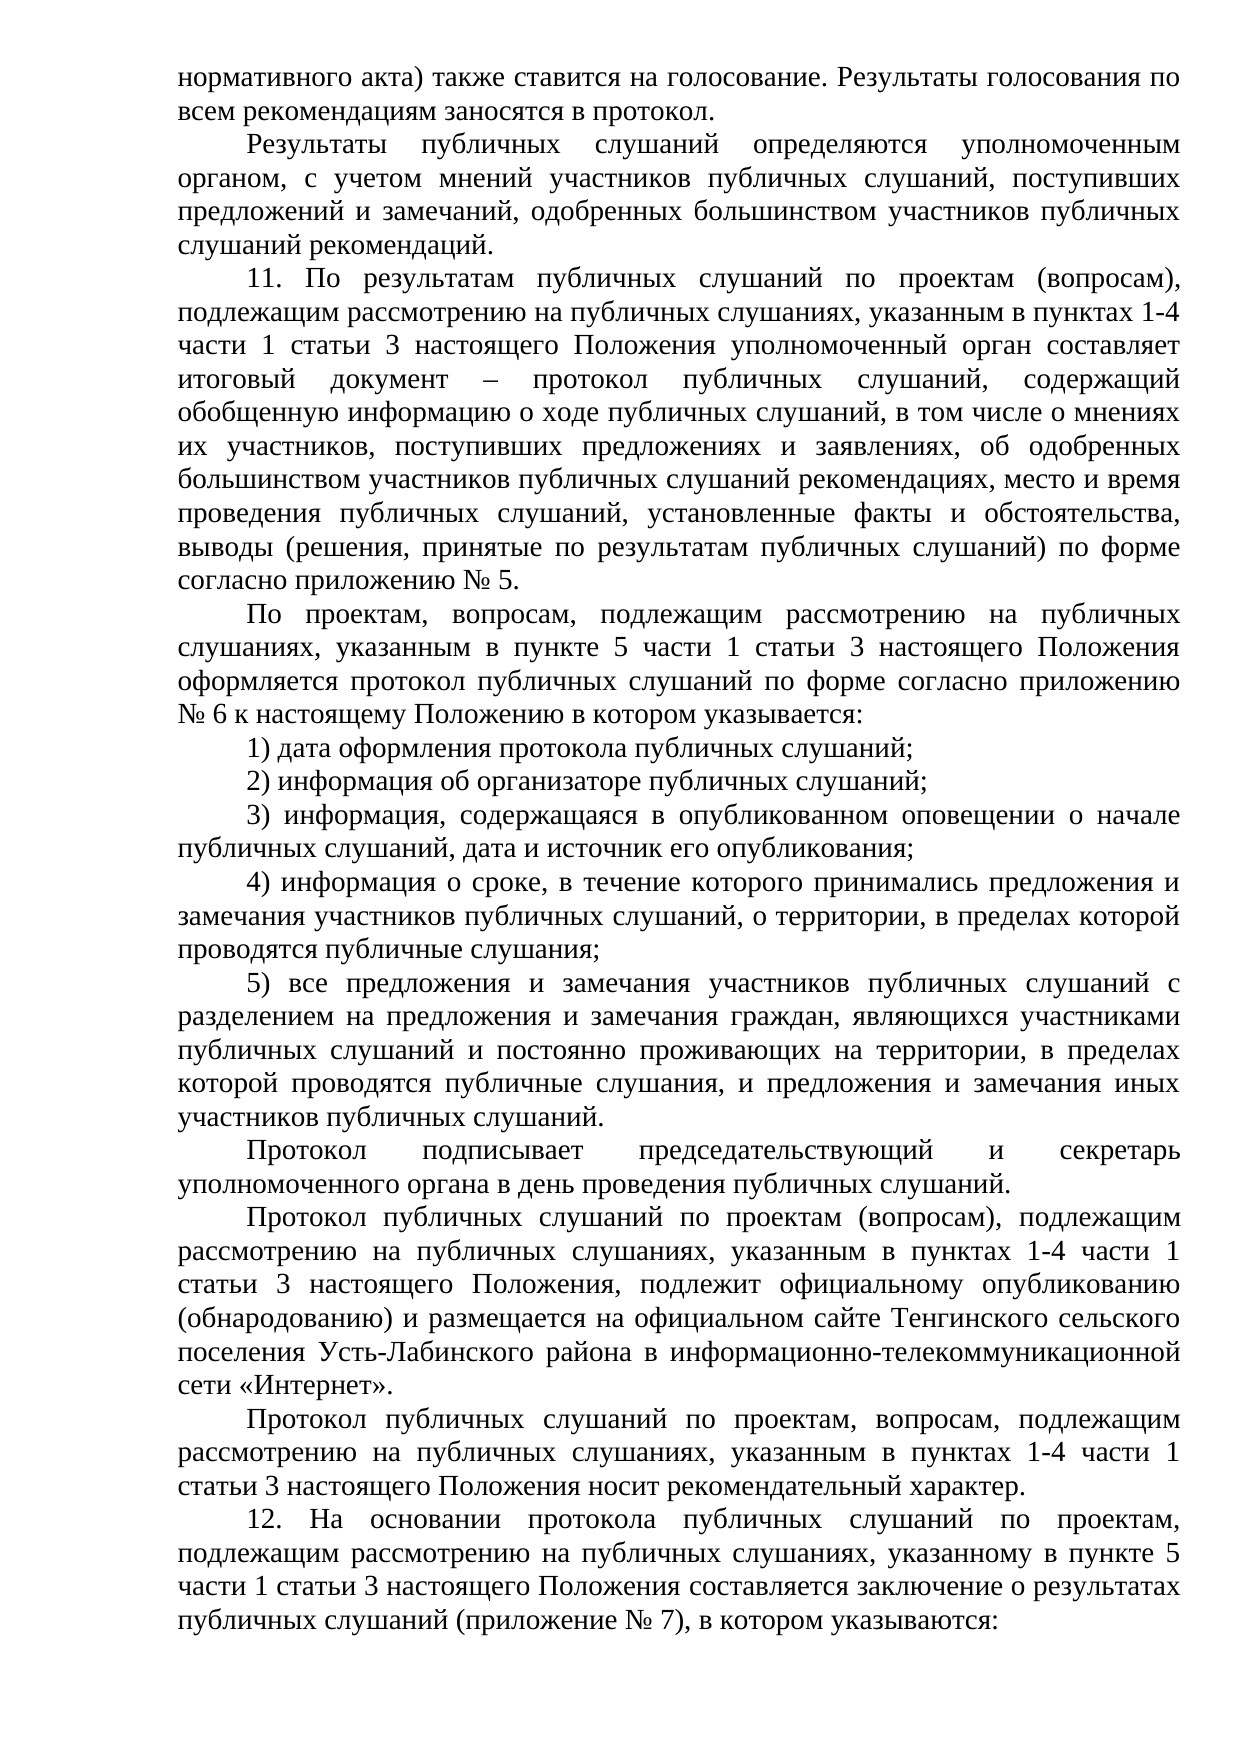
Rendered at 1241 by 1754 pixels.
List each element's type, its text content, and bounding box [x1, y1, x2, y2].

text Протокол подписывает председательствующий и секретарь уполномоченного органа в день проведения публичных слушаний. [177, 1132, 1181, 1199]
text 2) информация об организаторе публичных слушаний; [177, 763, 1181, 797]
text 5) все предложения и замечания участников публичных слушаний с разделением на предложения и замечания граждан, являющихся участниками публичных слушаний и постоянно проживающих на территории, в пределах которой проводятся публичные слушания, и предложения и замечания иных участников публичных слушаний. [177, 965, 1181, 1132]
text Протокол публичных слушаний по проектам, вопросам, подлежащим рассмотрению на публичных слушаниях, указанным в пунктах 1-4 части 1 статьи 3 настоящего Положения носит рекомендательный характер. [177, 1401, 1181, 1501]
text 4) информация о сроке, в течение которого принимались предложения и замечания участников публичных слушаний, о территории, в пределах которой проводятся публичные слушания; [177, 864, 1181, 965]
text 12. На основании протокола публичных слушаний по проектам, подлежащим рассмотрению на публичных слушаниях, указанному в пункте 5 части 1 статьи 3 настоящего Положения составляется заключение о результатах публичных слушаний (приложение № 7), в котором указываются: [177, 1501, 1181, 1636]
text 3) информация, содержащаяся в опубликованном оповещении о начале публичных слушаний, дата и источник его опубликования; [177, 797, 1181, 864]
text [177, 59, 1181, 126]
text Протокол публичных слушаний по проектам (вопросам), подлежащим рассмотрению на публичных слушаниях, указанным в пунктах 1-4 части 1 статьи 3 настоящего Положения, подлежит официальному опубликованию (обнародованию) и размещается на официальном сайте Тенгинского сельского поселения Усть-Лабинского района в информационно-телекоммуникационной сети «Интернет». [177, 1199, 1181, 1401]
text Результаты публичных слушаний определяются уполномоченным органом, с учетом мнений участников публичных слушаний, поступивших предложений и замечаний, одобренных большинством участников публичных слушаний рекомендаций. [177, 126, 1181, 260]
text 1) дата оформления протокола публичных слушаний; [177, 730, 1181, 763]
text 11. По результатам публичных слушаний по проектам (вопросам), подлежащим рассмотрению на публичных слушаниях, указанным в пунктах 1-4 части 1 статьи 3 настоящего Положения уполномоченный орган составляет итоговый документ – протокол публичных слушаний, содержащий обобщенную информацию о ходе публичных слушаний, в том числе о мнениях их участников, поступивших предложениях и заявлениях, об одобренных большинством участников публичных слушаний рекомендациях, место и время проведения публичных слушаний, установленные факты и обстоятельства, выводы (решения, принятые по результатам публичных слушаний) по форме согласно приложению № 5. [177, 260, 1181, 596]
text По проектам, вопросам, подлежащим рассмотрению на публичных слушаниях, указанным в пункте 5 части 1 статьи 3 настоящего Положения оформляется протокол публичных слушаний по форме согласно приложению № 6 к настоящему Положению в котором указывается: [177, 596, 1181, 730]
